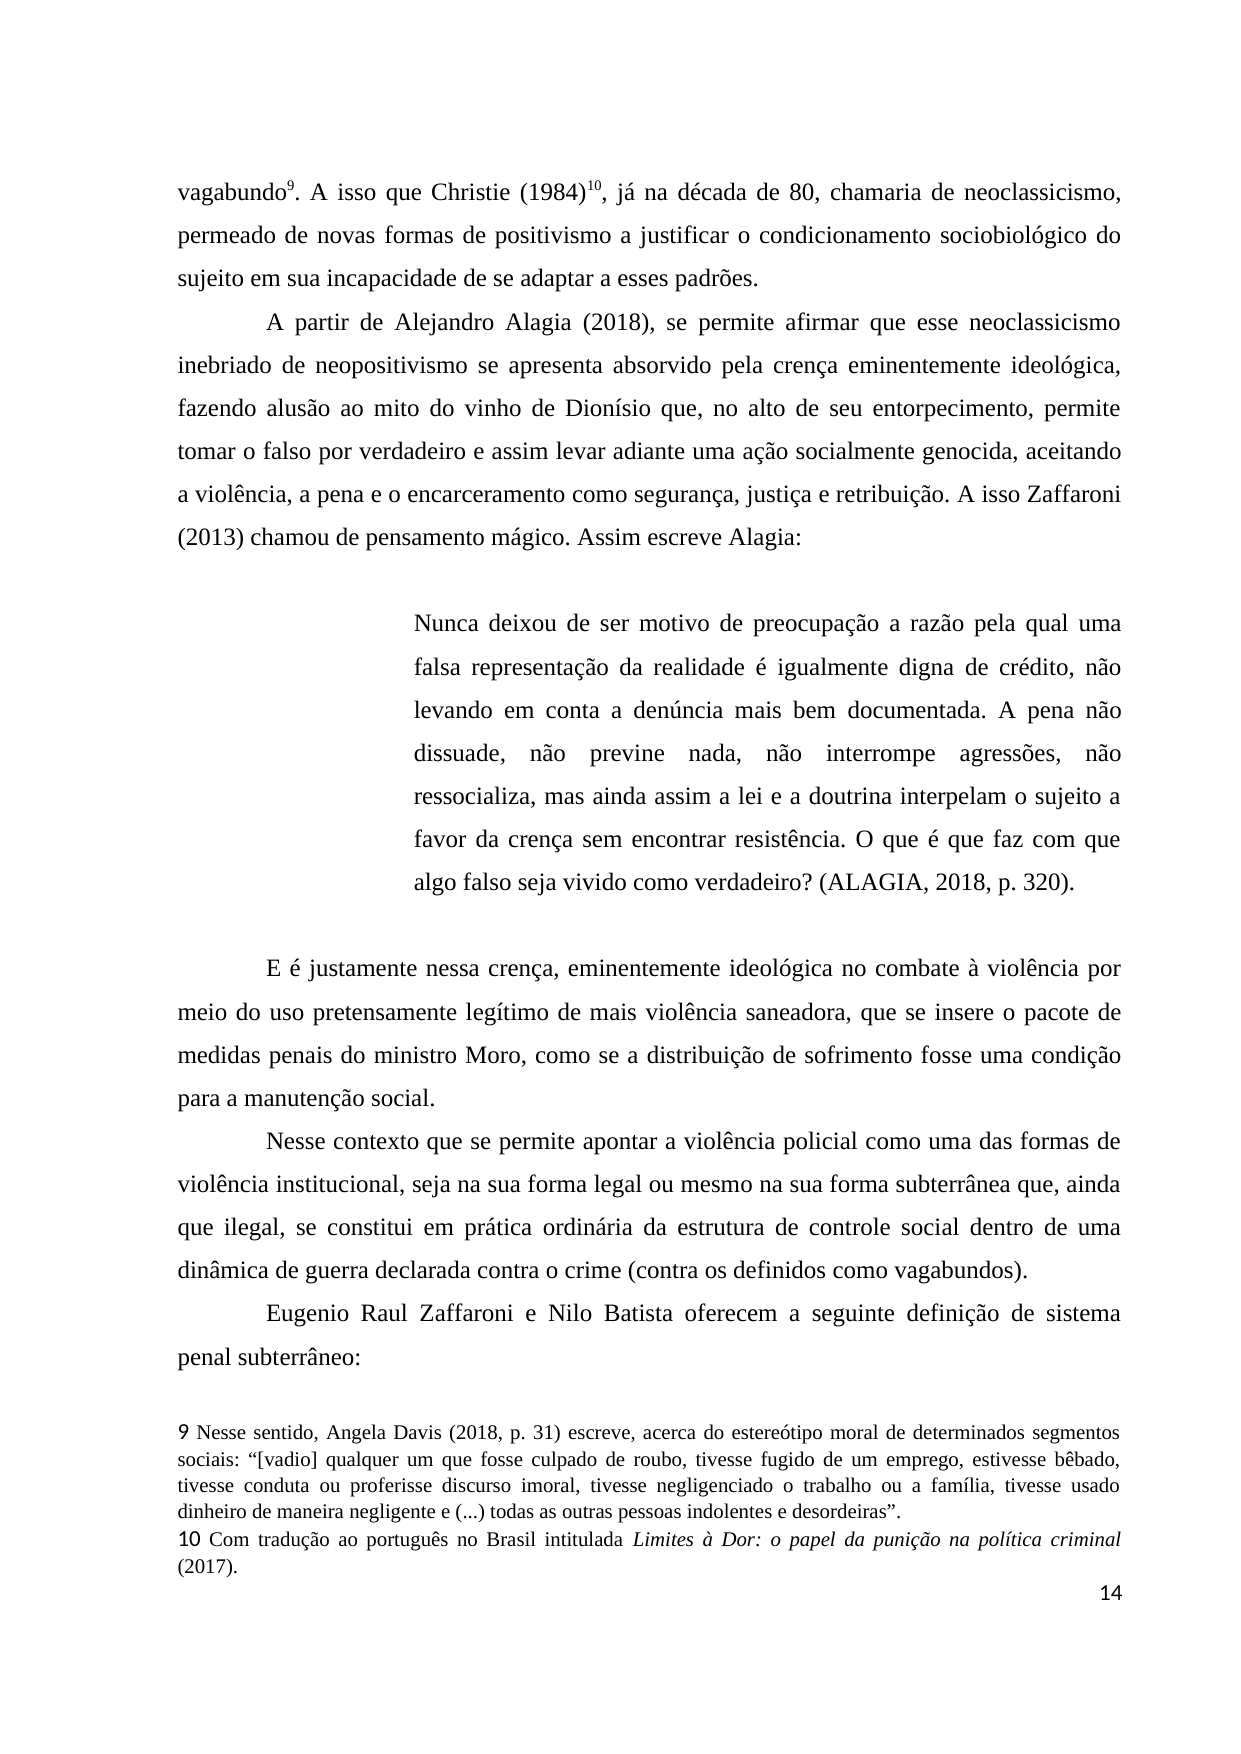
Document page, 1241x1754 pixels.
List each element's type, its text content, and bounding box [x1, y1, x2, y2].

text E é justamente nessa crença, eminentemente ideológica no combate à violência por meio do uso pretensamente legítimo de mais violência saneadora, que se insere o pacote de medidas penais do ministro Moro, como se a distribuição de sofrimento fosse uma condição para a manutenção social. [177, 953, 1122, 1112]
text Nunca deixou de ser motivo de preocupação a razão pela qual uma falsa representação da realidade é igualmente digna de crédito, não levando em conta a denúncia mais bem documentada. A pena não dissuade, não previne nada, não interrompe agressões, não ressocializa, mas ainda assim a lei e a doutrina interpelam o sujeito a favor da crença sem encontrar resistência. O que é que faz com que algo falso seja vivido como verdadeiro? (ALAGIA, 2018, p. 320). [413, 608, 1122, 896]
text Eugenio Raul Zaffaroni e Nilo Batista oferecem a seguinte definição de sistema penal subterrâneo: [177, 1298, 1122, 1370]
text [177, 177, 1122, 292]
text A partir de Alejandro Alagia (2018), se permite afirmar que esse neoclassicismo inebriado de neopositivismo se apresenta absorvido pela crença eminentemente ideológica, fazendo alusão ao mito do vinho de Dionísio que, no alto de seu entorpecimento, permite tomar o falso por verdadeiro e assim levar adiante uma ação socialmente genocida, aceitando a violência, a pena e o encarceramento como segurança, justiça e retribuição. A isso Zaffaroni (2013) chamou de pensamento mágico. Assim escreve Alagia: [177, 307, 1122, 551]
text Nesse contexto que se permite apontar a violência policial como uma das formas de violência institucional, seja na sua forma legal ou mesmo na sua forma subterrânea que, ainda que ilegal, se constitui em prática ordinária da estrutura de controle social dentro de uma dinâmica de guerra declarada contra o crime (contra os definidos como vagabundos). [177, 1126, 1122, 1284]
